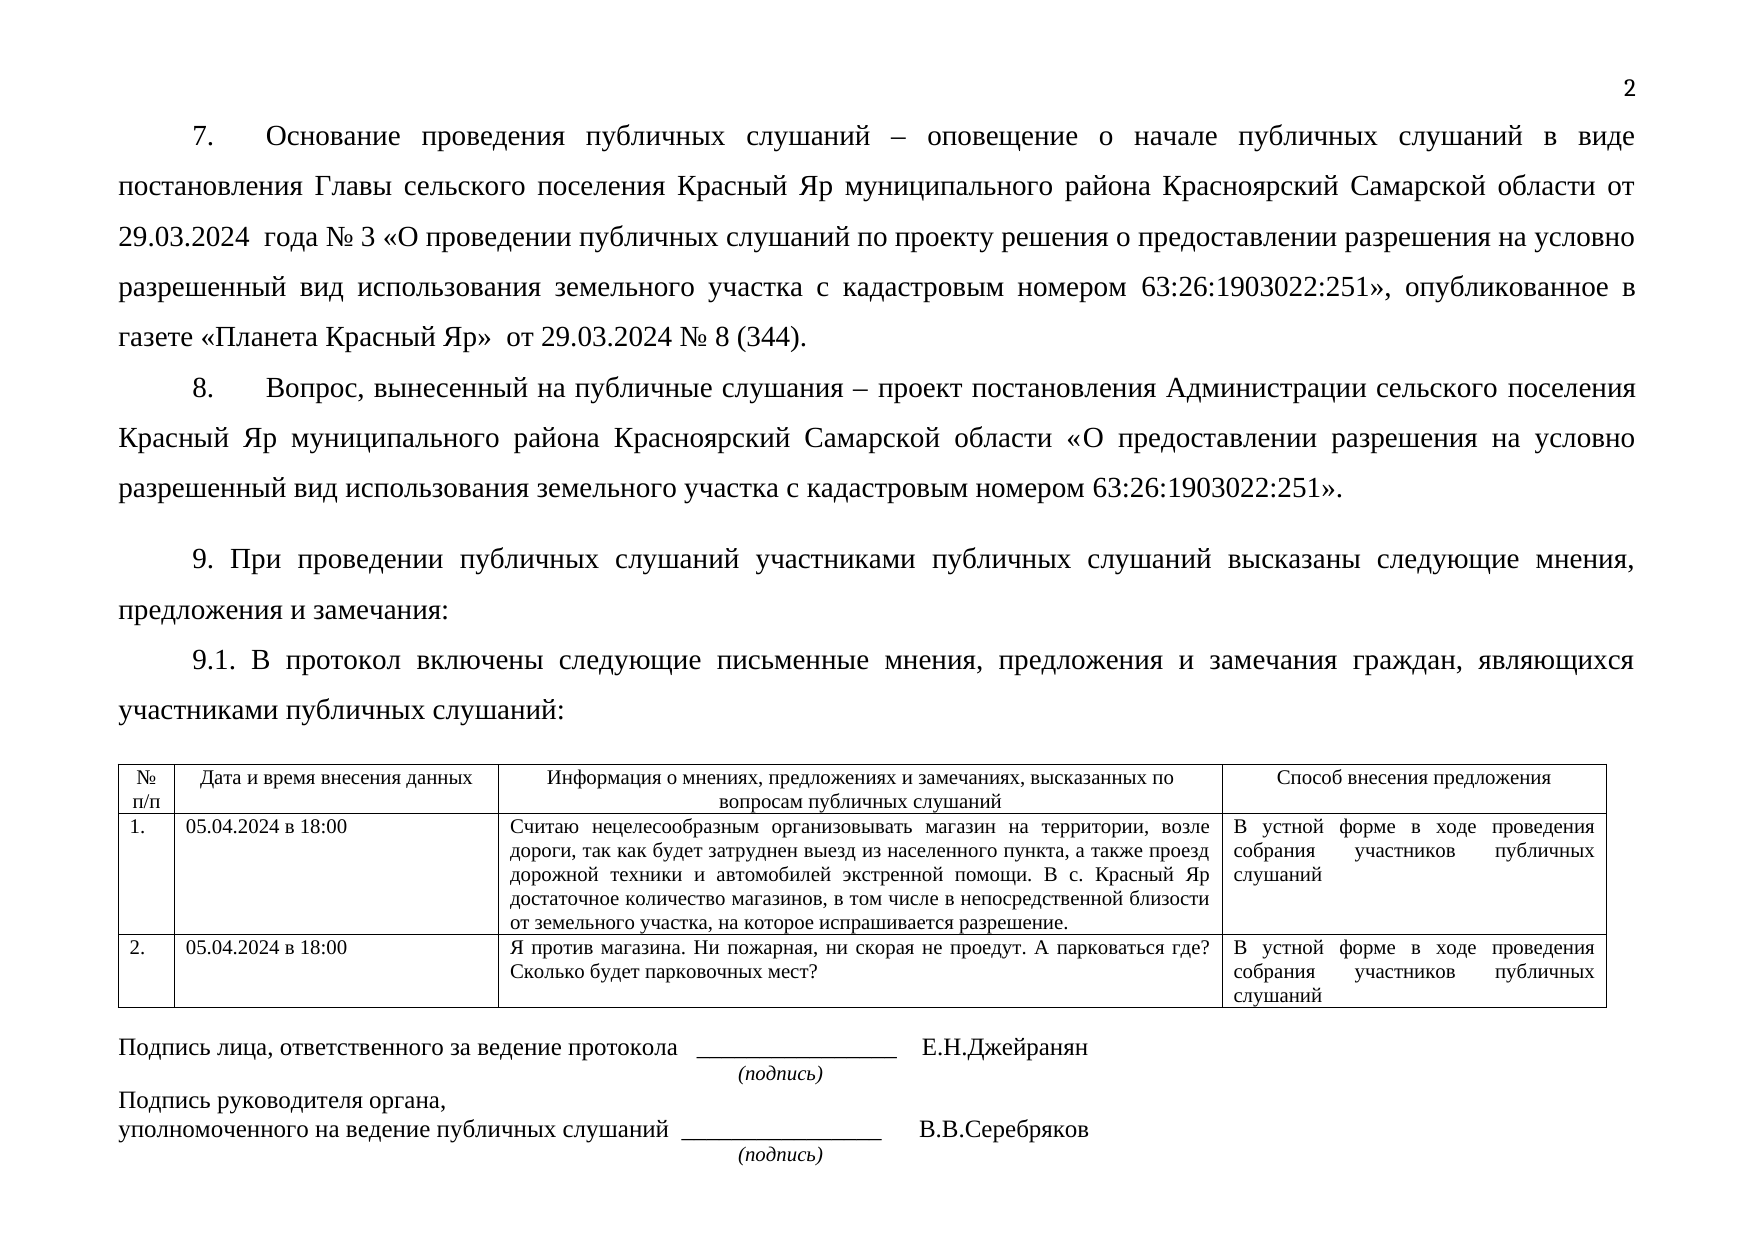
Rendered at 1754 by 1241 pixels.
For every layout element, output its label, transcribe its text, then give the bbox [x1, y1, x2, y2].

table_header Информация о мнениях, предложениях и замечаниях, высказанных по вопросам публичных слушаний [499, 765, 1222, 813]
list Вопрос, вынесенный на публичные слушания – проект постановления Администрации сельского поселения Красный Яр муниципального района Красноярский Самарской области «О предоставлении разрешения на условно разрешенный вид использования земельного участка с кадастровым номером 63:26:1903022:251». [118, 370, 1636, 504]
text 9. При проведении публичных слушаний участниками публичных слушаний высказаны следующие мнения, предложения и замечания: [118, 541, 1636, 625]
table_cell 05.04.2024 в 18:00 [175, 814, 498, 934]
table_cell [1223, 935, 1606, 1007]
table_header № п/п [119, 765, 174, 813]
list Основание проведения публичных слушаний – оповещение о начале публичных слушаний в виде постановления Главы сельского поселения Красный Яр муниципального района Красноярский Самарской области от 29.03.2024 года № 3 «О проведении публичных слушаний по проекту решения о предоставлении разрешения на условно разрешенный вид использования земельного участка с кадастровым номером 63:26:1903022:251», опубликованное в газете «Планета Красный Яр» от 29.03.2024 № 8 (344). [118, 118, 1636, 353]
table_cell В устной форме в ходе проведения собрания участников публичных слушаний [1223, 814, 1606, 934]
text 9.1. В протокол включены следующие письменные мнения, предложения и замечания граждан, являющихся участниками публичных слушаний: [118, 642, 1636, 726]
table_cell Я против магазина. Ни пожарная, ни скорая не проедут. А парковаться где? Сколько будет парковочных мест? [499, 935, 1222, 1007]
table_cell 05.04.2024 в 18:00 [175, 935, 498, 1007]
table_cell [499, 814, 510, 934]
table_header Способ внесения предложения [1223, 765, 1606, 813]
table_header Дата и время внесения данных [175, 765, 498, 813]
table_cell 2. [119, 935, 174, 1007]
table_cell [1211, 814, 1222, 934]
table_cell 1. [119, 814, 174, 934]
